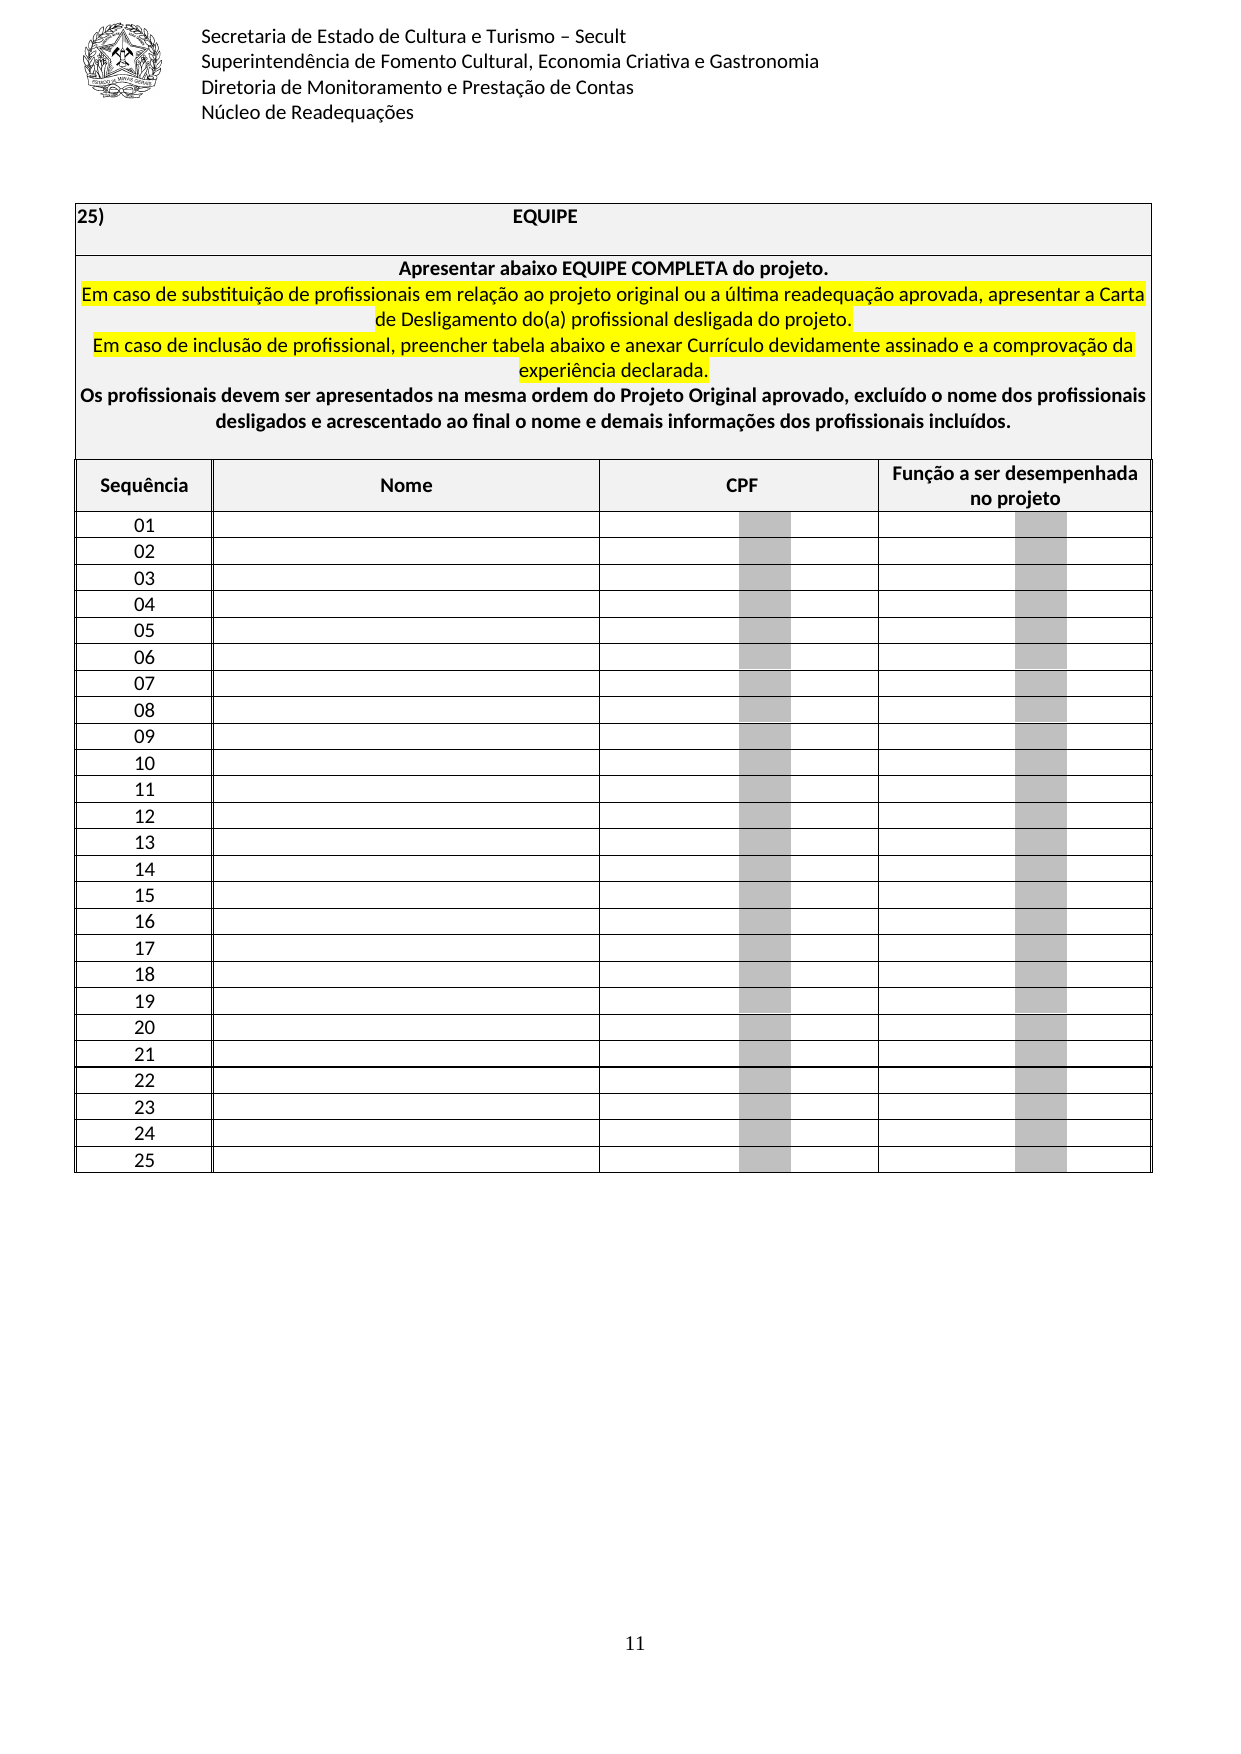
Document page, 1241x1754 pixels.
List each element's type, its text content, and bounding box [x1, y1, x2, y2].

table_cell [879, 1068, 1015, 1093]
table_cell [879, 882, 1015, 908]
table_cell [214, 909, 599, 934]
table_cell [879, 538, 1015, 564]
table_cell 08 [77, 697, 211, 722]
table_cell [879, 512, 1015, 537]
table_cell Nome [214, 460, 599, 511]
table_cell [1067, 591, 1150, 617]
table_cell [600, 565, 739, 590]
table_cell [214, 565, 599, 590]
table_cell [214, 829, 599, 855]
table_cell [1067, 565, 1150, 590]
table_cell [214, 618, 599, 643]
table_cell [1067, 856, 1150, 881]
table_cell [600, 591, 739, 617]
table_cell [1067, 750, 1150, 775]
table_cell 15 [77, 882, 211, 908]
table_cell [879, 671, 1015, 696]
table_cell [791, 538, 878, 564]
table_cell [214, 512, 599, 537]
table_cell [879, 962, 1015, 987]
table_cell 16 [77, 909, 211, 934]
table_cell [214, 1015, 599, 1040]
table_cell 12 [77, 803, 211, 828]
table_cell [791, 1120, 878, 1146]
table_cell [1067, 882, 1150, 908]
table_cell [1067, 724, 1150, 749]
table_cell 21 [77, 1041, 211, 1066]
table_cell [791, 565, 878, 590]
table_cell [600, 935, 739, 961]
table_cell [1067, 935, 1150, 961]
table_cell [1067, 618, 1150, 643]
table_cell [791, 697, 878, 722]
table_cell [214, 935, 599, 961]
table_cell [1067, 671, 1150, 696]
table_cell 13 [77, 829, 211, 855]
table_cell [600, 697, 739, 722]
table_cell [791, 671, 878, 696]
table_cell [1067, 697, 1150, 722]
table_cell [791, 962, 878, 987]
table_cell 18 [77, 962, 211, 987]
table_cell [214, 776, 599, 802]
table_cell 20 [77, 1015, 211, 1040]
table_cell [600, 1068, 739, 1093]
table_cell [879, 776, 1015, 802]
table_cell 11 [77, 776, 211, 802]
table_cell [1067, 909, 1150, 934]
table_cell [791, 644, 878, 669]
table_cell CPF [600, 460, 878, 511]
table_cell [879, 1015, 1015, 1040]
table_cell [600, 1041, 739, 1066]
table_cell [600, 962, 739, 987]
table_cell [791, 1068, 878, 1093]
table_cell Função a ser desempenhada no projeto [879, 460, 1150, 511]
table_cell [214, 591, 599, 617]
table_cell [1067, 1094, 1150, 1119]
table_cell [879, 829, 1015, 855]
table_cell 06 [77, 644, 211, 669]
table_cell [1067, 1147, 1150, 1172]
table_cell [600, 856, 739, 881]
table_cell [1067, 962, 1150, 987]
table_cell [1067, 1068, 1150, 1093]
table_cell [600, 803, 739, 828]
table_cell 17 [77, 935, 211, 961]
table_cell [214, 538, 599, 564]
table_cell [600, 882, 739, 908]
table_cell [214, 1094, 599, 1119]
table_cell [600, 538, 739, 564]
picture [82, 22, 163, 99]
table_cell [791, 776, 878, 802]
table_cell [791, 935, 878, 961]
table_cell [214, 1068, 599, 1093]
table_cell [879, 1120, 1015, 1146]
table_cell [1067, 988, 1150, 1013]
table_cell [600, 750, 739, 775]
table_cell [879, 644, 1015, 669]
table_cell [791, 856, 878, 881]
table_cell 25 [77, 1147, 211, 1172]
table_cell [879, 565, 1015, 590]
table_cell [791, 591, 878, 617]
table_cell [791, 750, 878, 775]
table_cell [600, 909, 739, 934]
table_cell [600, 776, 739, 802]
table_cell [791, 909, 878, 934]
table_cell [879, 697, 1015, 722]
table_cell [214, 644, 599, 669]
table_cell [791, 1147, 878, 1172]
table_cell 02 [77, 538, 211, 564]
table_cell [214, 988, 599, 1013]
table_cell [1067, 1120, 1150, 1146]
table_cell [600, 988, 739, 1013]
table_cell [791, 803, 878, 828]
table_cell [879, 935, 1015, 961]
table_cell [1067, 512, 1150, 537]
table_cell [600, 829, 739, 855]
table_cell 19 [77, 988, 211, 1013]
table_cell [214, 1120, 599, 1146]
table_cell [879, 591, 1015, 617]
table_cell [1067, 1015, 1150, 1040]
table_cell [600, 1120, 739, 1146]
table_cell [879, 803, 1015, 828]
table_cell [600, 512, 739, 537]
table_cell [600, 1015, 739, 1040]
table_cell [214, 1147, 599, 1172]
table_cell Sequência [77, 460, 211, 511]
table_cell [791, 618, 878, 643]
table_cell [879, 618, 1015, 643]
table_cell 03 [77, 565, 211, 590]
table_cell 23 [77, 1094, 211, 1119]
table_cell 05 [77, 618, 211, 643]
table_cell [214, 882, 599, 908]
table_cell [879, 724, 1015, 749]
table_cell [879, 1147, 1015, 1172]
table_cell 10 [77, 750, 211, 775]
table_cell [791, 512, 878, 537]
table_cell [791, 1015, 878, 1040]
table_cell 14 [77, 856, 211, 881]
table_cell 01 [77, 512, 211, 537]
table_cell [1067, 538, 1150, 564]
table_cell 09 [77, 724, 211, 749]
table_cell [600, 671, 739, 696]
table_cell [600, 644, 739, 669]
table_cell [214, 962, 599, 987]
table_cell [214, 697, 599, 722]
table_cell [214, 856, 599, 881]
table_cell [1067, 1041, 1150, 1066]
table_header 25) EQUIPE [76, 204, 1151, 254]
table_cell [791, 988, 878, 1013]
table_cell [1067, 644, 1150, 669]
table_cell [214, 1041, 599, 1066]
table_cell 04 [77, 591, 211, 617]
table_cell [600, 1094, 739, 1119]
table_cell [214, 724, 599, 749]
table_cell [879, 909, 1015, 934]
table_cell [879, 1041, 1015, 1066]
table_cell [1067, 829, 1150, 855]
table_cell 07 [77, 671, 211, 696]
table_cell [600, 1147, 739, 1172]
table_cell 24 [77, 1120, 211, 1146]
table_cell [879, 988, 1015, 1013]
table_cell Apresentar abaixo EQUIPE COMPLETA do projeto. Em caso de substituição de profissionais em relação ao projeto original ou a última readequação aprovada, apresentar a Carta de Desligamento do(a) profissional desligada do projeto. Em caso de inclusão de profissional, preencher tabela abaixo e anexar Currículo devidamente assinado e a comprovação da experiência declarada. Os profissionais devem ser apresentados na mesma ordem do Projeto Original aprovado, excluído o nome dos profissionais desligados e acrescentado ao final o nome e demais informações dos profissionais incluídos. [76, 256, 1151, 459]
table_cell [214, 750, 599, 775]
table_cell [791, 1094, 878, 1119]
table_cell [214, 671, 599, 696]
table_cell [1067, 776, 1150, 802]
table_cell [791, 829, 878, 855]
table_cell [214, 803, 599, 828]
table_cell [791, 882, 878, 908]
table_cell [879, 750, 1015, 775]
table_cell [879, 1094, 1015, 1119]
table_cell [791, 1041, 878, 1066]
table_cell [791, 724, 878, 749]
table_cell [879, 856, 1015, 881]
table_cell 22 [77, 1068, 211, 1093]
table_cell [600, 724, 739, 749]
table_cell [1067, 803, 1150, 828]
table_cell [600, 618, 739, 643]
